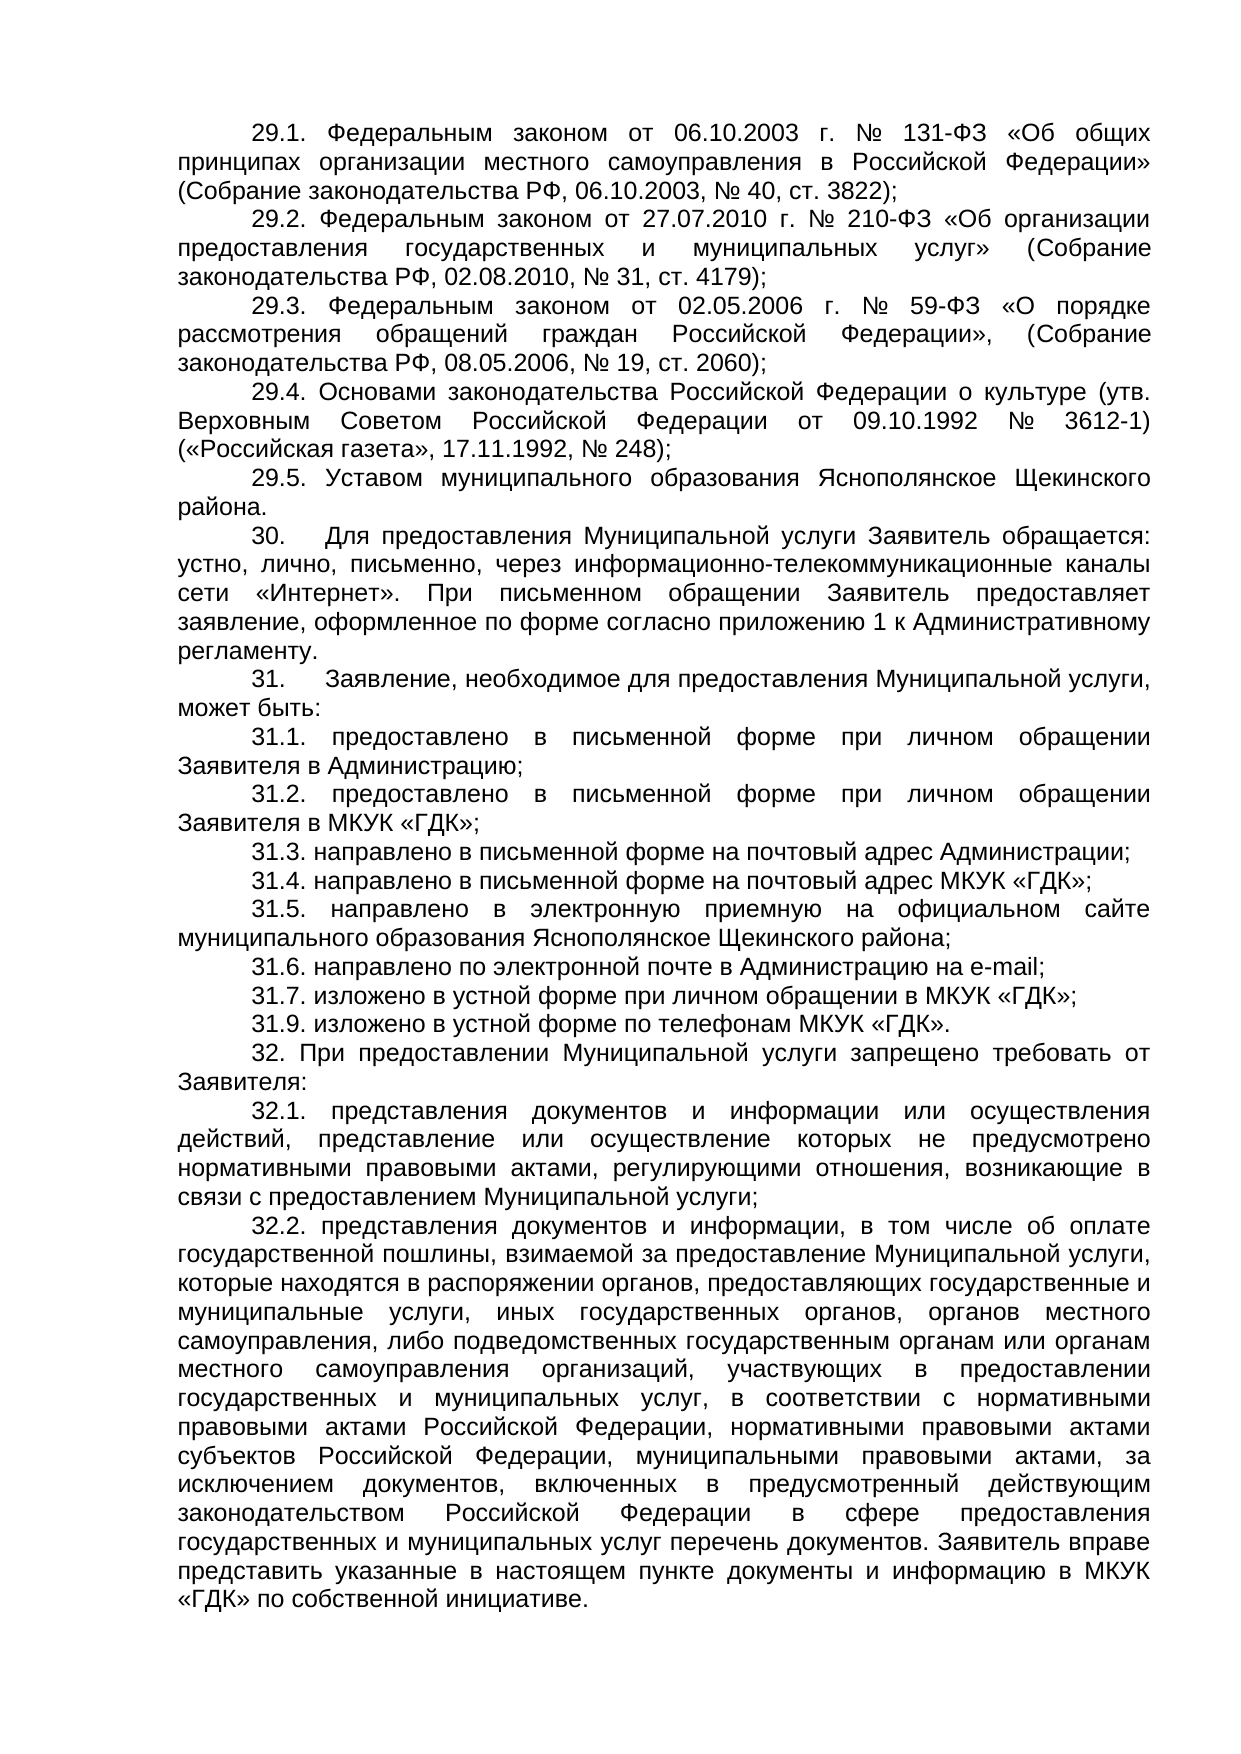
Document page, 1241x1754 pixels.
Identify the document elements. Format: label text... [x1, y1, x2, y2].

text 29.1. Федеральным законом от 06.10.2003 г. № 131-ФЗ «Об общих принципах организации местного самоуправления в Российской Федерации» (Собрание законодательства РФ, 06.10.2003, № 40, ст. 3822); [177, 118, 1152, 204]
text 29.4. Основами законодательства Российской Федерации о культуре (утв. Верховным Советом Российской Федерации от 09.10.1992 № 3612-1) («Российская газета», 17.11.1992, № 248); [177, 377, 1152, 463]
text 31.2. предоставлено в письменной форме при личном обращении Заявителя в МКУК «ГДК»; [177, 779, 1152, 837]
text 32.2. представления документов и информации, в том числе об оплате государственной пошлины, взимаемой за предоставление Муниципальной услуги, которые находятся в распоряжении органов, предоставляющих государственные и муниципальные услуги, иных государственных органов, органов местного самоуправления, либо подведомственных государственным органам или органам местного самоуправления организаций, участвующих в предоставлении государственных и муниципальных услуг, в соответствии с нормативными правовыми актами Российской Федерации, нормативными правовыми актами субъектов Российской Федерации, муниципальными правовыми актами, за исключением документов, включенных в предусмотренный действующим законодательством Российской Федерации в сфере предоставления государственных и муниципальных услуг перечень документов. Заявитель вправе представить указанные в настоящем пункте документы и информацию в МКУК «ГДК» по собственной инициативе. [177, 1211, 1152, 1613]
list Заявление, необходимое для предоставления Муниципальной услуги, может быть: [177, 664, 1152, 722]
text 31.9. изложено в устной форме по телефонам МКУК «ГДК». [177, 1009, 1152, 1038]
text 31.7. изложено в устной форме при личном обращении в МКУК «ГДК»; [177, 981, 1152, 1009]
text 29.5. Уставом муниципального образования Яснополянское Щекинского района. [177, 463, 1152, 521]
text 29.3. Федеральным законом от 02.05.2006 г. № 59-ФЗ «О порядке рассмотрения обращений граждан Российской Федерации», (Собрание законодательства РФ, 08.05.2006, № 19, ст. 2060); [177, 291, 1152, 377]
text 31.5. направлено в электронную приемную на официальном сайте муниципального образования Яснополянское Щекинского района; [177, 894, 1152, 952]
text 31.1. предоставлено в письменной форме при личном обращении Заявителя в Администрацию; [177, 722, 1152, 779]
text 32. При предоставлении Муниципальной услуги запрещено требовать от Заявителя: [177, 1038, 1152, 1096]
text 31.3. направлено в письменной форме на почтовый адрес Администрации; [177, 837, 1152, 866]
text 29.2. Федеральным законом от 27.07.2010 г. № 210-ФЗ «Об организации предоставления государственных и муниципальных услуг» (Собрание законодательства РФ, 02.08.2010, № 31, ст. 4179); [177, 204, 1152, 291]
text 31.6. направлено по электронной почте в Администрацию на e-mail; [177, 952, 1152, 981]
text 31.4. направлено в письменной форме на почтовый адрес МКУК «ГДК»; [177, 866, 1152, 894]
text 32.1. представления документов и информации или осуществления действий, представление или осуществление которых не предусмотрено нормативными правовыми актами, регулирующими отношения, возникающие в связи с предоставлением Муниципальной услуги; [177, 1096, 1152, 1211]
list Для предоставления Муниципальной услуги Заявитель обращается: устно, лично, письменно, через информационно-телекоммуникационные каналы сети «Интернет». При письменном обращении Заявитель предоставляет заявление, оформленное по форме согласно приложению 1 к Административному регламенту. [177, 521, 1152, 664]
